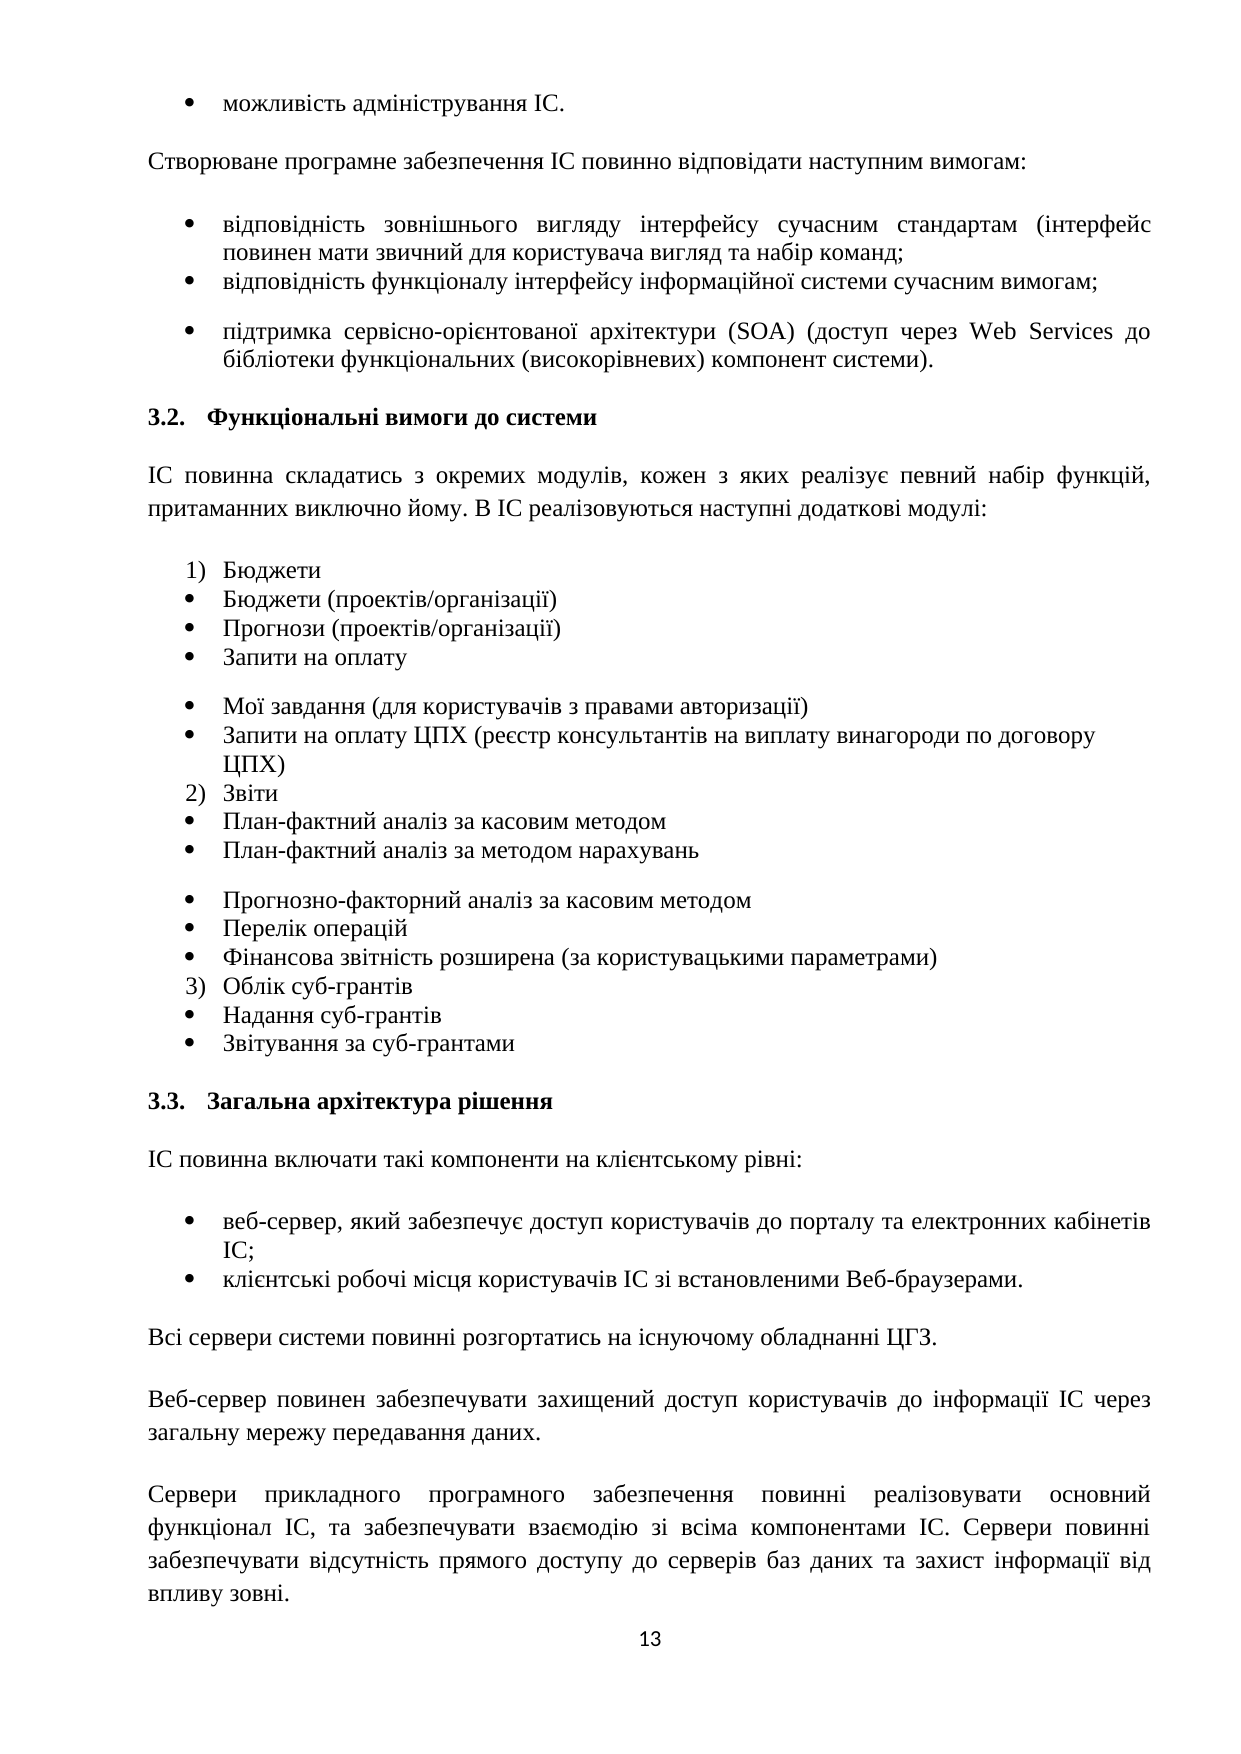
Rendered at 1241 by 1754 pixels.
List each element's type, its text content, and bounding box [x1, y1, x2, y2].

list Запити на оплату [185, 642, 1152, 671]
list Надання суб-грантів [185, 1000, 1152, 1028]
text Створюване програмне забезпечення ІС повинно відповідати наступним вимогам: [148, 146, 1152, 175]
text ІС повинна включати такі компоненти на клієнтському рівні: [148, 1144, 1152, 1173]
list Перелік операцій [185, 913, 1152, 942]
subtitle Функціональні вимоги до системи [148, 402, 1152, 431]
list Запити на оплату ЦПХ (реєстр консультантів на виплату винагороди по договору ЦПХ) [185, 720, 1152, 778]
list можливість адміністрування ІС. [185, 88, 1152, 117]
text Всі сервери системи повинні розгортатись на існуючому обладнанні ЦГЗ. [148, 1322, 1152, 1351]
text Сервери прикладного програмного забезпечення повинні реалізовувати основний функціонал ІС, та забезпечувати взаємодію зі всіма компонентами ІС. Сервери повинні забезпечувати відсутність прямого доступу до серверів баз даних та захист інформації від впливу зовні. [148, 1479, 1152, 1607]
text ІС повинна складатись з окремих модулів, кожен з яких реалізує певний набір функцій, притаманних виключно йому. В ІС реалізовуються наступні додаткові модулі: [148, 460, 1152, 522]
list підтримка сервісно-орієнтованої архітектури (SOA) (доступ через Web Services до бібліотеки функціональних (високорівневих) компонент системи). [185, 316, 1152, 373]
list Мої завдання (для користувачів з правами авторизації) [185, 691, 1152, 720]
list План-фактний аналіз за касовим методом [185, 806, 1152, 835]
list Прогнозно-факторний аналіз за касовим методом [185, 885, 1152, 913]
list Бюджети (проектів/організації) [185, 584, 1152, 613]
text Веб-сервер повинен забезпечувати захищений доступ користувачів до інформації ІС через загальну мережу передавання даних. [148, 1384, 1152, 1446]
list Фінансова звітність розширена (за користувацькими параметрами) [185, 942, 1152, 971]
list Звітування за суб-грантами [185, 1028, 1152, 1057]
list відповідність функціоналу інтерфейсу інформаційної системи сучасним вимогам; [185, 266, 1152, 295]
list Облік суб-грантів [185, 971, 1152, 1000]
list клієнтські робочі місця користувачів ІС зі встановленими Веб-браузерами. [185, 1264, 1152, 1293]
list відповідність зовнішнього вигляду інтерфейсу сучасним стандартам (інтерфейс повинен мати звичний для користувача вигляд та набір команд; [185, 209, 1152, 266]
list Звіти [185, 778, 1152, 806]
list План-фактний аналіз за методом нарахувань [185, 835, 1152, 864]
list Прогнози (проектів/організації) [185, 613, 1152, 642]
list веб-сервер, який забезпечує доступ користувачів до порталу та електронних кабінетів ІС; [185, 1206, 1152, 1264]
list Бюджети [185, 556, 1152, 584]
subtitle Загальна архітектура рішення [148, 1086, 1152, 1115]
